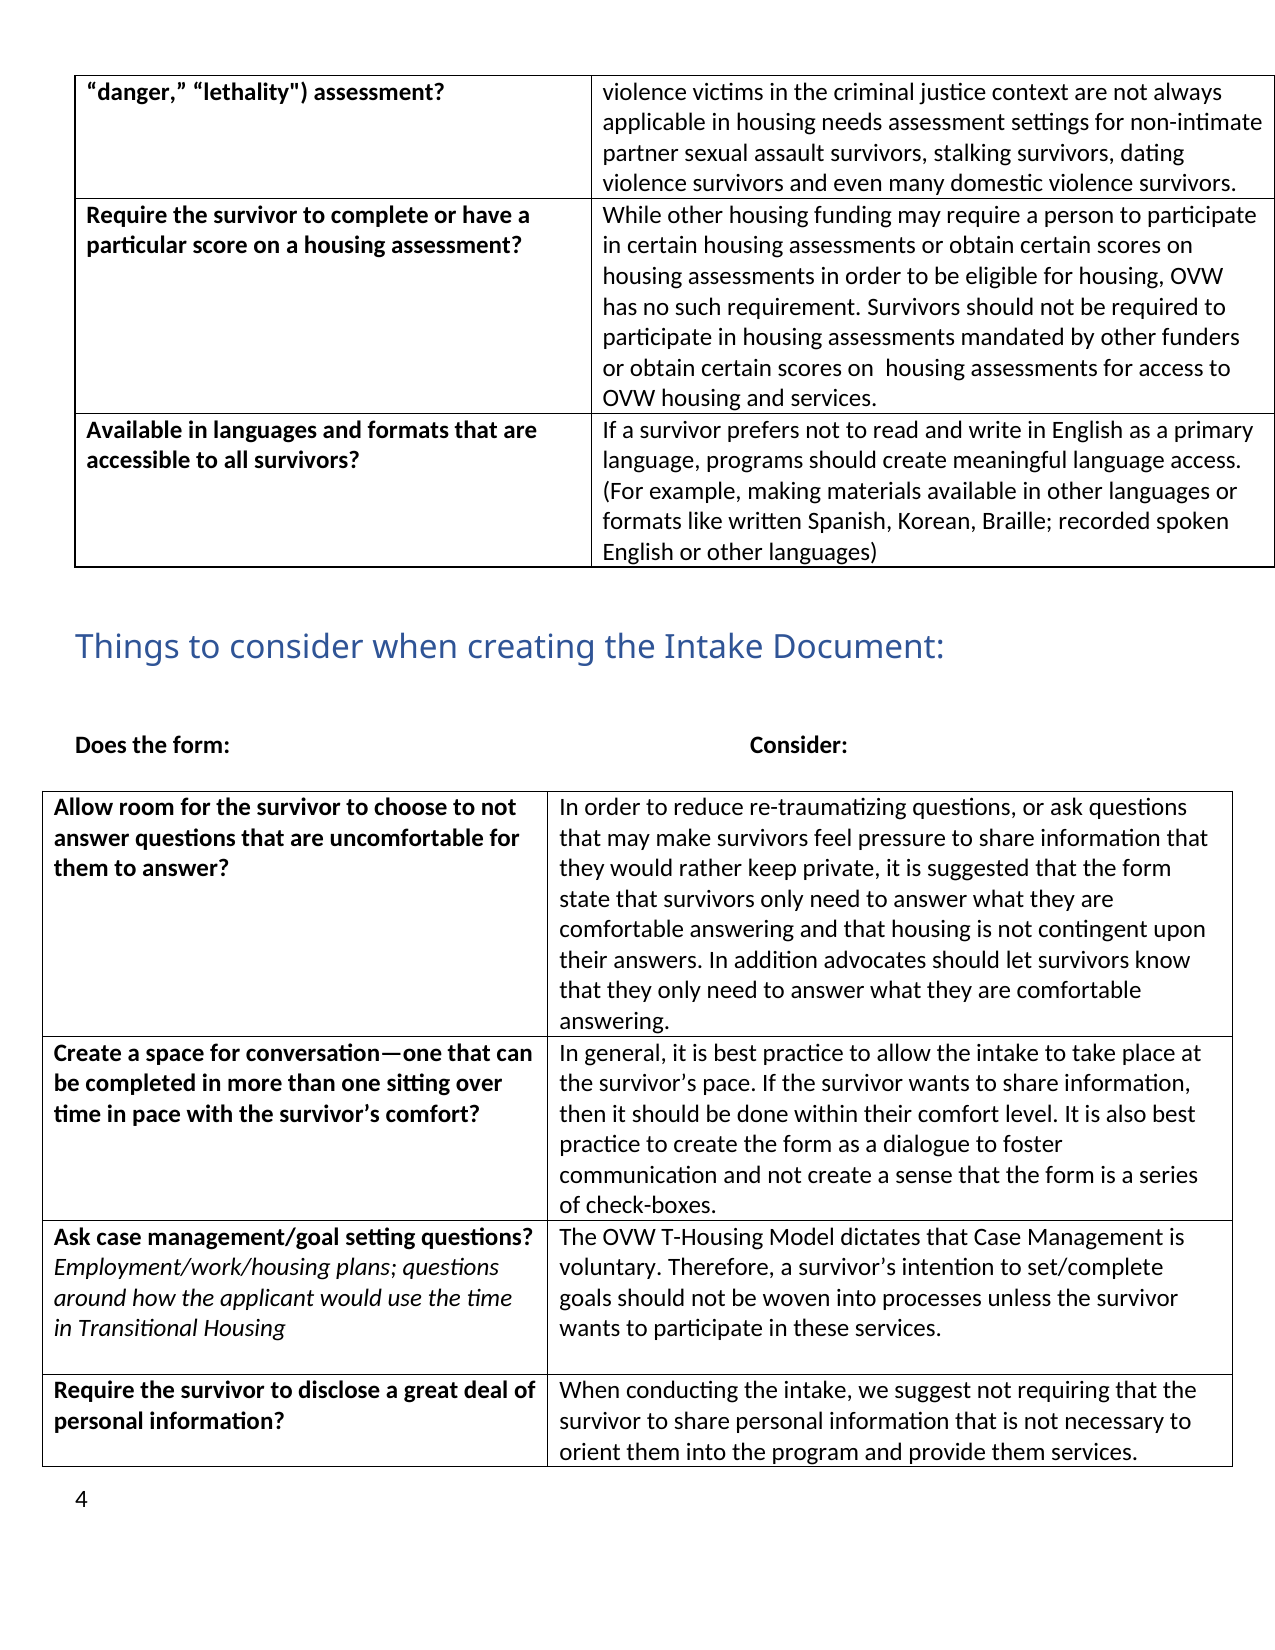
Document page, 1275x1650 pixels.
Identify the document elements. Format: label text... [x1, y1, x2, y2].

table_cell Create a space for conversation—one that can be completed in more than one sitting over time in pace with the survivor’s comfort? [43, 1037, 547, 1220]
table_cell Ask case management/goal setting questions? Employment/work/housing plans; questions around how the applicant would use the time in Transitional Housing [43, 1221, 547, 1373]
table_header In order to reduce re-traumatizing questions, or ask questions that may make survivors feel pressure to share information that they would rather keep private, it is suggested that the form state that survivors only need to answer what they are comfortable answering and that housing is not contingent upon their answers. In addition advocates should let survivors know that they only need to answer what they are comfortable answering. [548, 792, 1232, 1036]
table_cell Require the survivor to disclose a great deal of personal information? [43, 1375, 547, 1466]
table_cell Available in languages and formats that are accessible to all survivors? [76, 414, 591, 566]
table_cell If a survivor prefers not to read and write in English as a primary language, programs should create meaningful language access. (For example, making materials available in other languages or formats like written Spanish, Korean, Braille; recorded spoken English or other languages) [592, 414, 1274, 566]
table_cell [76, 76, 591, 198]
table_cell In general, it is best practice to allow the intake to take place at the survivor’s pace. If the survivor wants to share information, then it should be done within their comfort level. It is also best practice to create the form as a dialogue to foster communication and not create a sense that the form is a series of check-boxes. [548, 1037, 1232, 1220]
subtitle Things to consider when creating the Intake Document: [75, 623, 1200, 668]
table_cell Require the survivor to complete or have a particular score on a housing assessment? [76, 199, 591, 413]
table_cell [592, 76, 1274, 198]
table_header Allow room for the survivor to choose to not answer questions that are uncomfortable for them to answer? [43, 792, 547, 1036]
table_cell While other housing funding may require a person to participate in certain housing assessments or obtain certain scores on housing assessments in order to be eligible for housing, OVW has no such requirement. Survivors should not be required to participate in housing assessments mandated by other funders or obtain certain scores on housing assessments for access to OVW housing and services. [592, 199, 1274, 413]
table_cell When conducting the intake, we suggest not requiring that the survivor to share personal information that is not necessary to orient them into the program and provide them services. [548, 1375, 1232, 1466]
text Does the form: Consider: [75, 729, 1200, 760]
table_cell The OVW T-Housing Model dictates that Case Management is voluntary. Therefore, a survivor’s intention to set/complete goals should not be woven into processes unless the survivor wants to participate in these services. [548, 1221, 1232, 1373]
